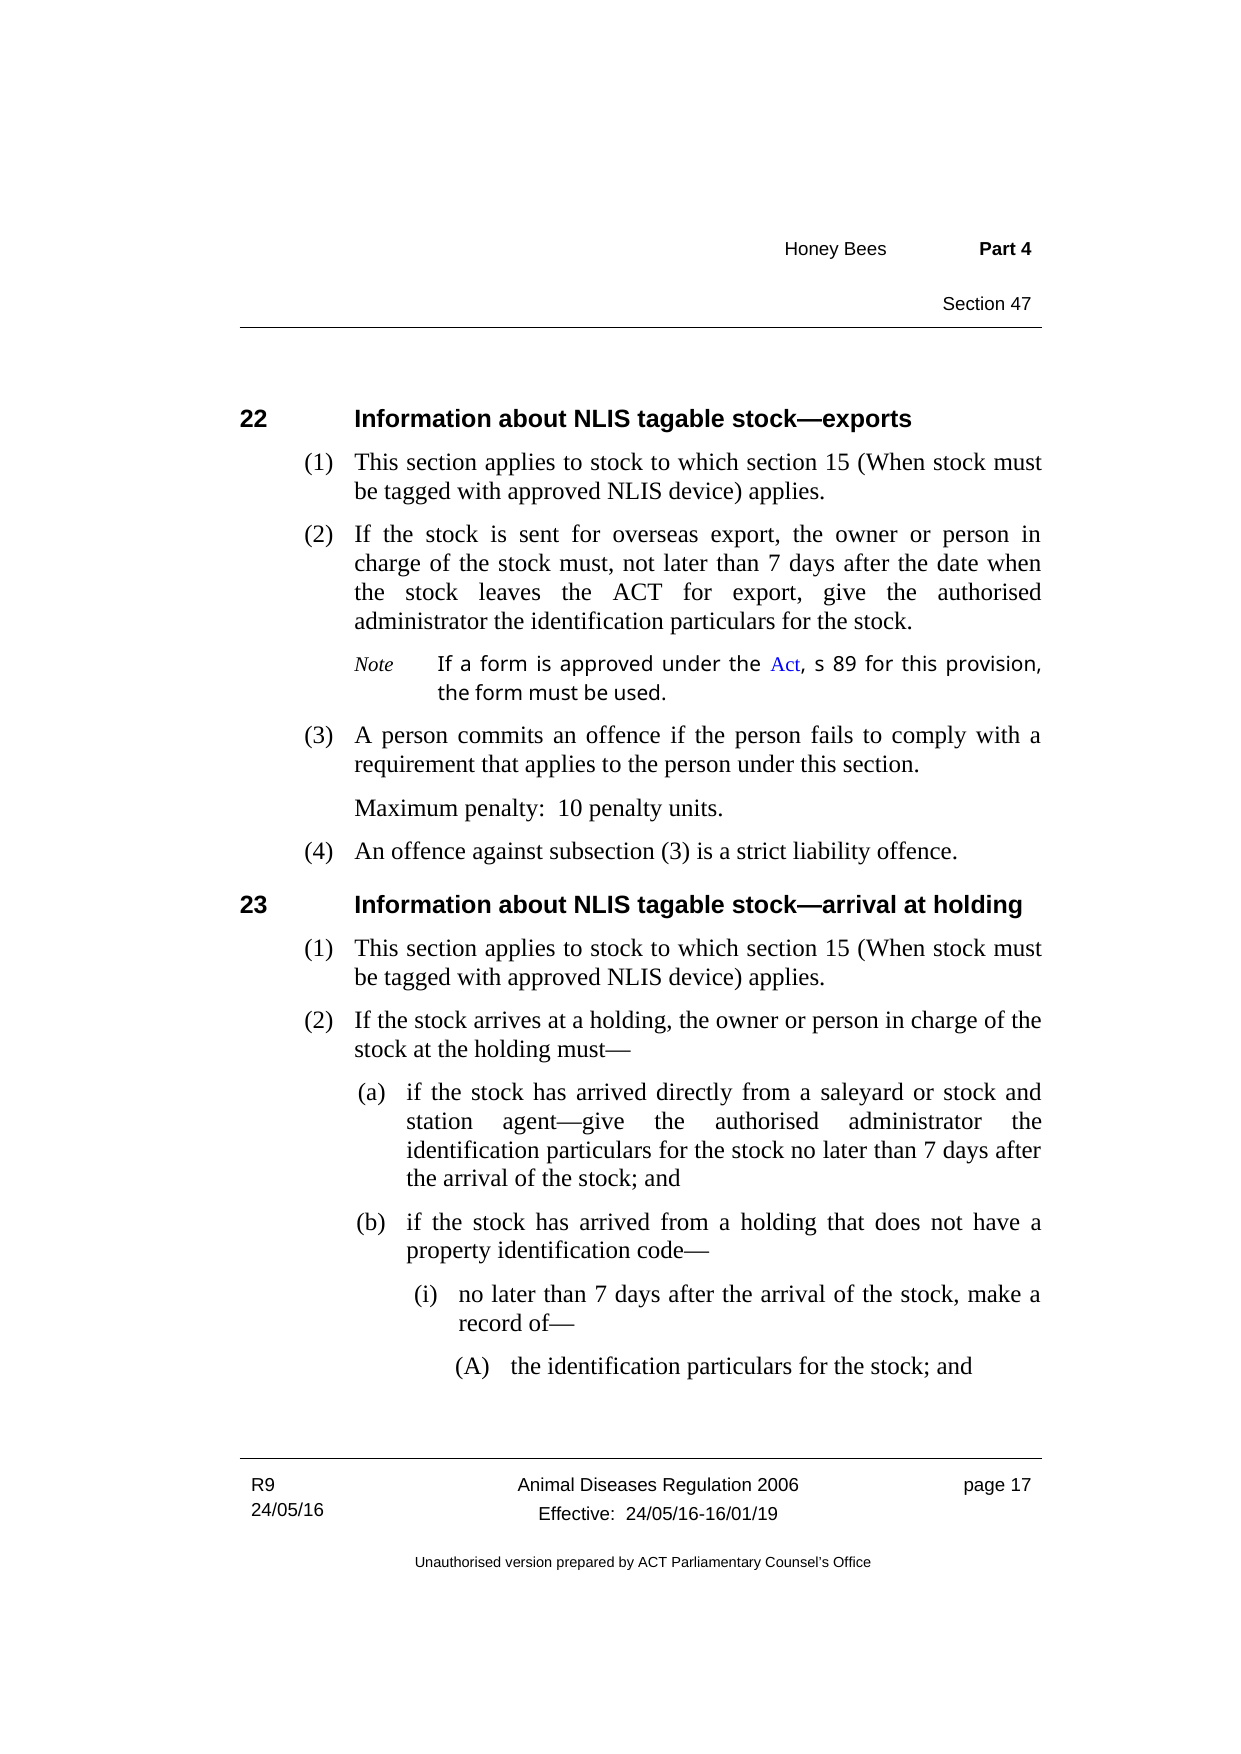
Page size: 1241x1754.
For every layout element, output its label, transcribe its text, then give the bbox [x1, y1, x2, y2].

text Note If a form is approved under the Act, s 89 for this provision, the form must be used. [354, 649, 1042, 706]
text (3) A person commits an offence if the person fails to comply with a requirement that applies to the person under this section. [239, 721, 1042, 778]
text (4) An offence against subsection (3) is a strict liability offence. [239, 836, 1042, 865]
text (a) if the stock has arrived directly from a saleyard or stock and station agent—give the authorised administrator the identification particulars for the stock no later than 7 days after the arrival of the stock; and [239, 1077, 1042, 1192]
text (1) This section applies to stock to which section 15 (When stock must be tagged with approved NLIS device) applies. [239, 933, 1042, 991]
text (A) the identification particulars for the stock; and [239, 1351, 1042, 1380]
text (i) no later than 7 days after the arrival of the stock, make a record of— [239, 1279, 1042, 1336]
text (b) if the stock has arrived from a holding that does not have a property identification code— [239, 1207, 1042, 1264]
text (2) If the stock arrives at a holding, the owner or person in charge of the stock at the holding must— [239, 1005, 1042, 1063]
text 22 Information about NLIS tagable stock—exports [239, 404, 1042, 433]
text Maximum penalty: 10 penalty units. [354, 793, 1042, 821]
text 23 Information about NLIS tagable stock—arrival at holding [239, 890, 1042, 918]
text (2) If the stock is sent for overseas export, the owner or person in charge of the stock must, not later than 7 days after the date when the stock leaves the ACT for export, give the authorised administrator the identification particulars for the stock. [239, 519, 1042, 634]
text (1) This section applies to stock to which section 15 (When stock must be tagged with approved NLIS device) applies. [239, 447, 1042, 505]
